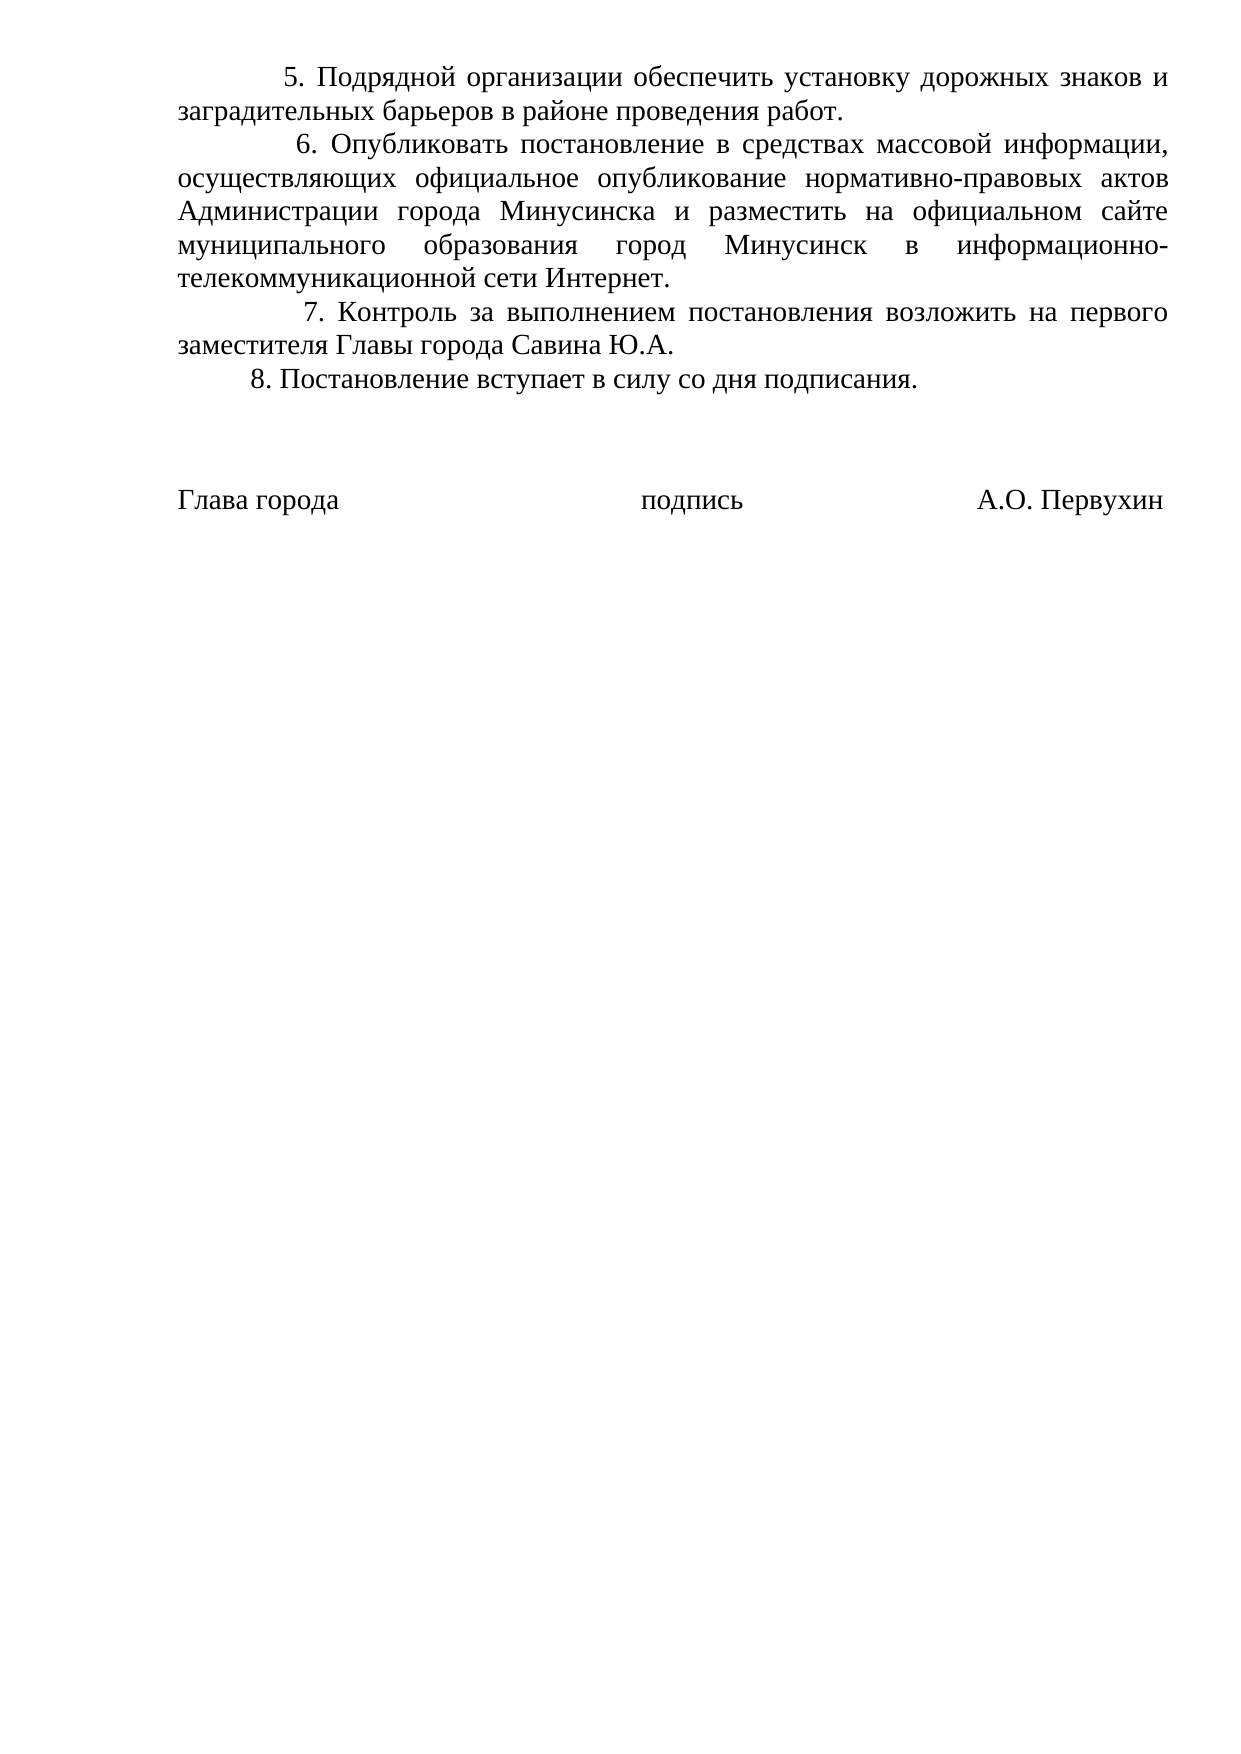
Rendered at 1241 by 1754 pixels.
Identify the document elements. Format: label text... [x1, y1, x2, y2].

text Глава города подпись А.О. Первухин [177, 482, 1169, 516]
text 5. Подрядной организации обеспечить установку дорожных знаков и заградительных барьеров в районе проведения работ. [177, 59, 1169, 126]
text 7. Контроль за выполнением постановления возложить на первого заместителя Главы города Савина Ю.А. [177, 294, 1169, 361]
text 6. Опубликовать постановление в средствах массовой информации, осуществляющих официальное опубликование нормативно-правовых актов Администрации города Минусинска и разместить на официальном сайте муниципального образования город Минусинск в информационно-телекоммуникационной сети Интернет. [177, 126, 1169, 294]
text 8. Постановление вступает в силу со дня подписания. [177, 361, 1169, 394]
